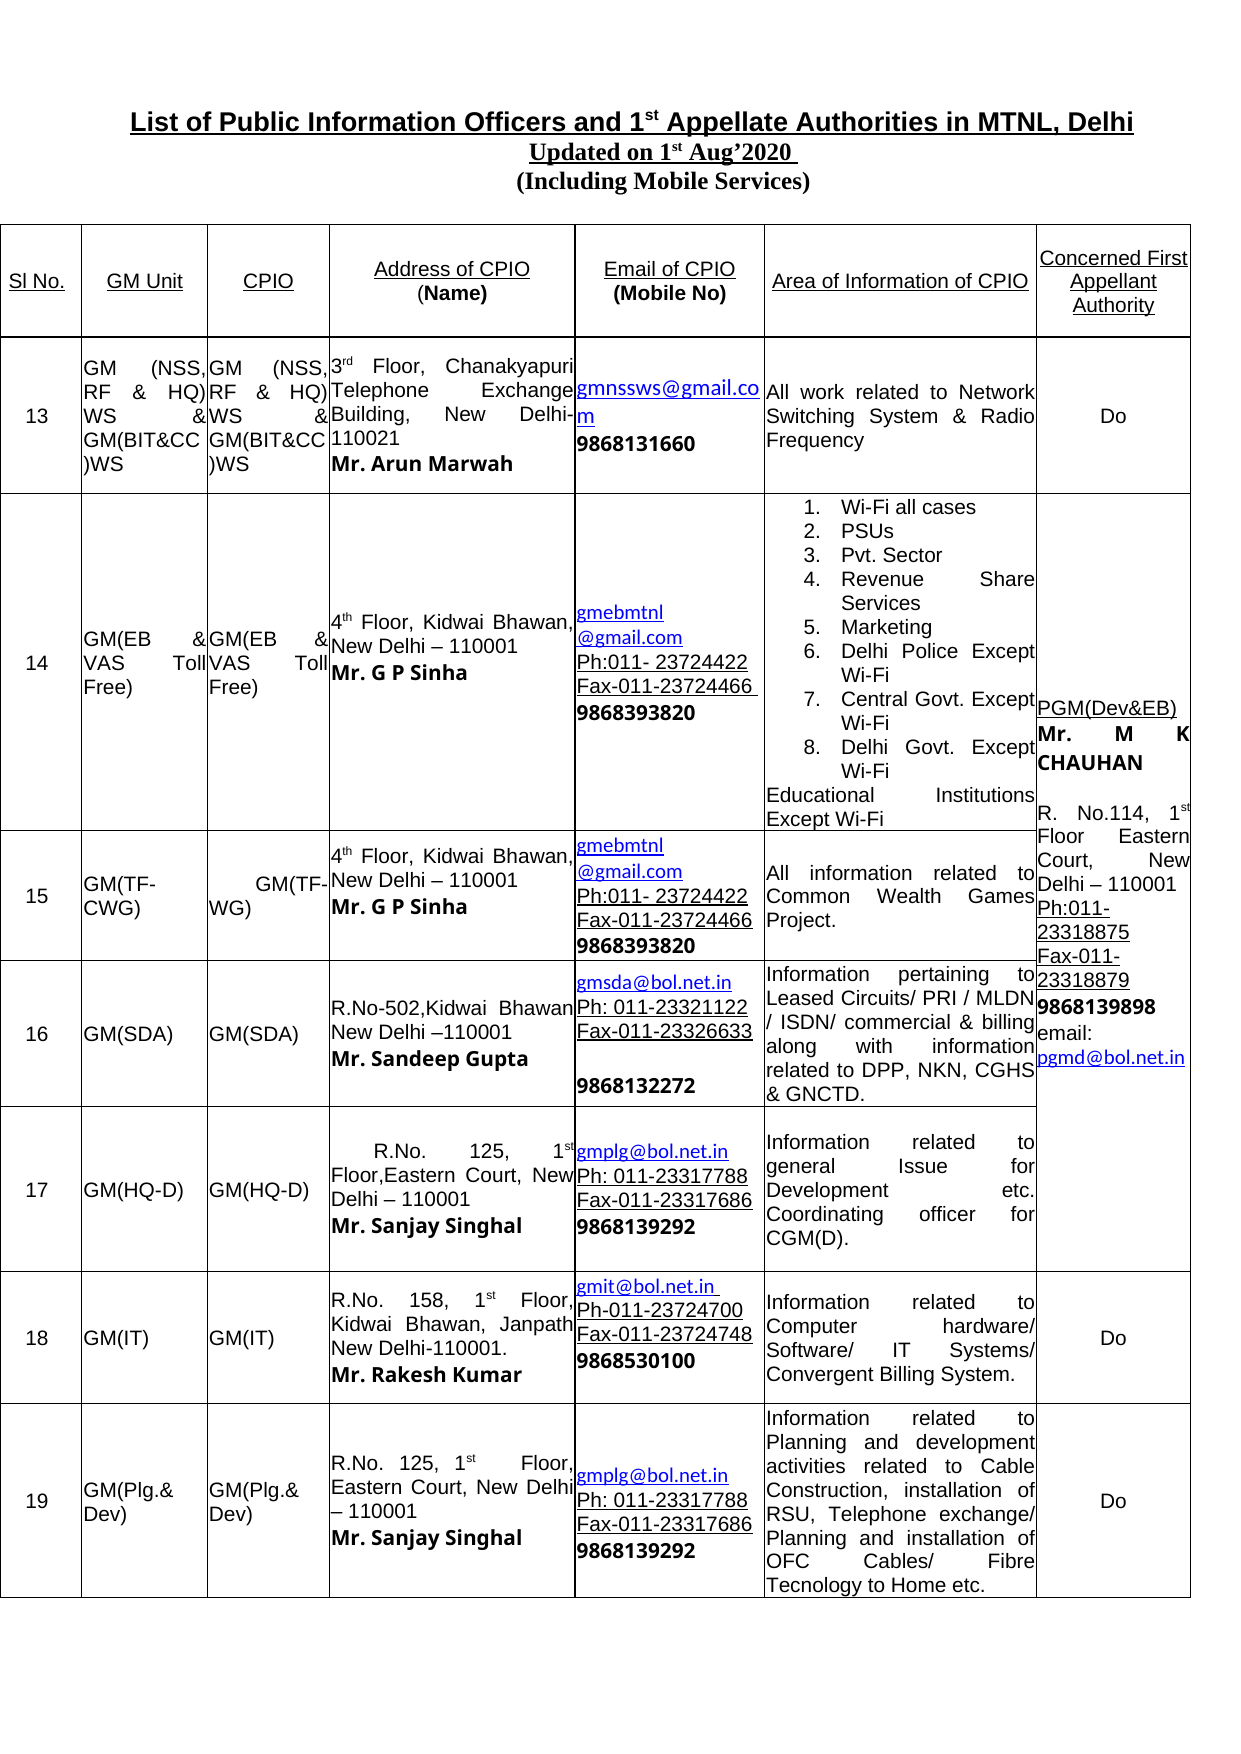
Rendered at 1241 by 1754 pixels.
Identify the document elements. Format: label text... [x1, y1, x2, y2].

table_cell gmnssws@gmail.com 9868131660 [576, 338, 764, 492]
table_cell Information related to Planning and development activities related to Cable Construction, installation of RSU, Telephone exchange/ Planning and installation of OFC Cables/ Fibre Tecnology to Home etc. [765, 1404, 1036, 1597]
table_cell 15 [1, 831, 81, 960]
table_cell GM(Plg.& Dev) [82, 1404, 207, 1597]
table_cell gmit@bol.net.in Ph-011-23724700 Fax-011-23724748 9868530100 [576, 1272, 764, 1403]
table_cell Information related to general Issue for Development etc. Coordinating officer for CGM(D). [765, 1107, 1036, 1271]
table_cell gmebmtnl@gmail.com Ph:011- 23724422 Fax-011-23724466 9868393820 [576, 494, 764, 830]
table_cell GM(EB & VAS Toll Free) [208, 494, 329, 830]
table_cell 13 [1, 338, 81, 492]
table_cell Do [1037, 1404, 1190, 1597]
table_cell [330, 338, 574, 492]
table_cell Information pertaining to Leased Circuits/ PRI / MLDN / ISDN/ commercial & billing along with information related to DPP, NKN, CGHS & GNCTD. [765, 961, 1036, 1106]
table_cell 4th Floor, Kidwai Bhawan, New Delhi – 110001 Mr. G P Sinha [330, 831, 574, 960]
table_cell GM(SDA) [82, 961, 207, 1106]
table_cell GM (NSS, RF & HQ) WS & GM(BIT&CC)WS [208, 338, 329, 492]
table_header Email of CPIO (Mobile No) [576, 225, 764, 336]
table_cell gmsda@bol.net.in Ph: 011-23321122 Fax-011-23326633 9868132272 [576, 961, 764, 1106]
table_header Address of CPIO (Name) [330, 225, 574, 336]
table_cell GM(EB & VAS Toll Free) [82, 494, 207, 830]
table_cell Do [1037, 338, 1190, 492]
table_cell 4th Floor, Kidwai Bhawan, New Delhi – 110001 Mr. G P Sinha [330, 494, 574, 830]
table_cell All work related to Network Switching System & Radio Frequency [765, 338, 1036, 492]
table_cell GM(TF-WG) [208, 831, 329, 960]
table_cell GM(Plg.& Dev) [208, 1404, 329, 1597]
table_header CPIO [208, 225, 329, 336]
table_cell gmplg@bol.net.in Ph: 011-23317788 Fax-011-23317686 9868139292 [576, 1107, 764, 1271]
table_cell Information related to Computer hardware/ Software/ IT Systems/ Convergent Billing System. [765, 1272, 1036, 1403]
table_cell gmplg@bol.net.in Ph: 011-23317788 Fax-011-23317686 9868139292 [576, 1404, 764, 1597]
table_cell R.No. 125, 1st Floor,Eastern Court, New Delhi – 110001 Mr. Sanjay Singhal [330, 1107, 574, 1271]
table_cell gmebmtnl@gmail.com Ph:011- 23724422 Fax-011-23724466 9868393820 [576, 831, 764, 960]
table_header Sl No. [1, 225, 81, 336]
table_cell Wi-Fi all cases PSUs Pvt. Sector Revenue Share Services Marketing Delhi Police Except Wi-Fi Central Govt. Except Wi-Fi Delhi Govt. Except Wi-Fi Educational Institutions Except Wi-Fi [765, 494, 1036, 830]
table_cell R.No-502,Kidwai Bhawan New Delhi –110001 Mr. Sandeep Gupta [330, 961, 574, 1106]
table_cell R.No. 125, 1st Floor, Eastern Court, New Delhi – 110001 Mr. Sanjay Singhal [330, 1404, 574, 1597]
table_cell 14 [1, 494, 81, 830]
table_header Concerned First Appellant Authority [1037, 225, 1190, 336]
table_cell GM(SDA) [208, 961, 329, 1106]
table_cell GM(HQ-D) [208, 1107, 329, 1271]
table_cell 19 [1, 1404, 81, 1597]
table_cell GM(IT) [82, 1272, 207, 1403]
table_cell 18 [1, 1272, 81, 1403]
table_header GM Unit [82, 225, 207, 336]
table_cell R.No. 158, 1st Floor, Kidwai Bhawan, Janpath New Delhi-110001. Mr. Rakesh Kumar [330, 1272, 574, 1403]
table_cell GM(HQ-D) [82, 1107, 207, 1271]
table_cell All information related to Common Wealth Games Project. [765, 831, 1036, 960]
table_cell GM(TF-CWG) [82, 831, 207, 960]
table_cell Do [1037, 1272, 1190, 1403]
table_cell PGM(Dev&EB) Mr. M K CHAUHAN R. No.114, 1st Floor Eastern Court, New Delhi – 110001 Ph:011- 23318875 Fax-011-23318879 9868139898 email: pgmd@bol.net.in [1037, 494, 1190, 1271]
table_cell GM(IT) [208, 1272, 329, 1403]
table_cell GM (NSS, RF & HQ) WS & GM(BIT&CC)WS [82, 338, 207, 492]
table_cell 17 [1, 1107, 81, 1271]
table_cell 16 [1, 961, 81, 1106]
table_header Area of Information of CPIO [765, 225, 1036, 336]
